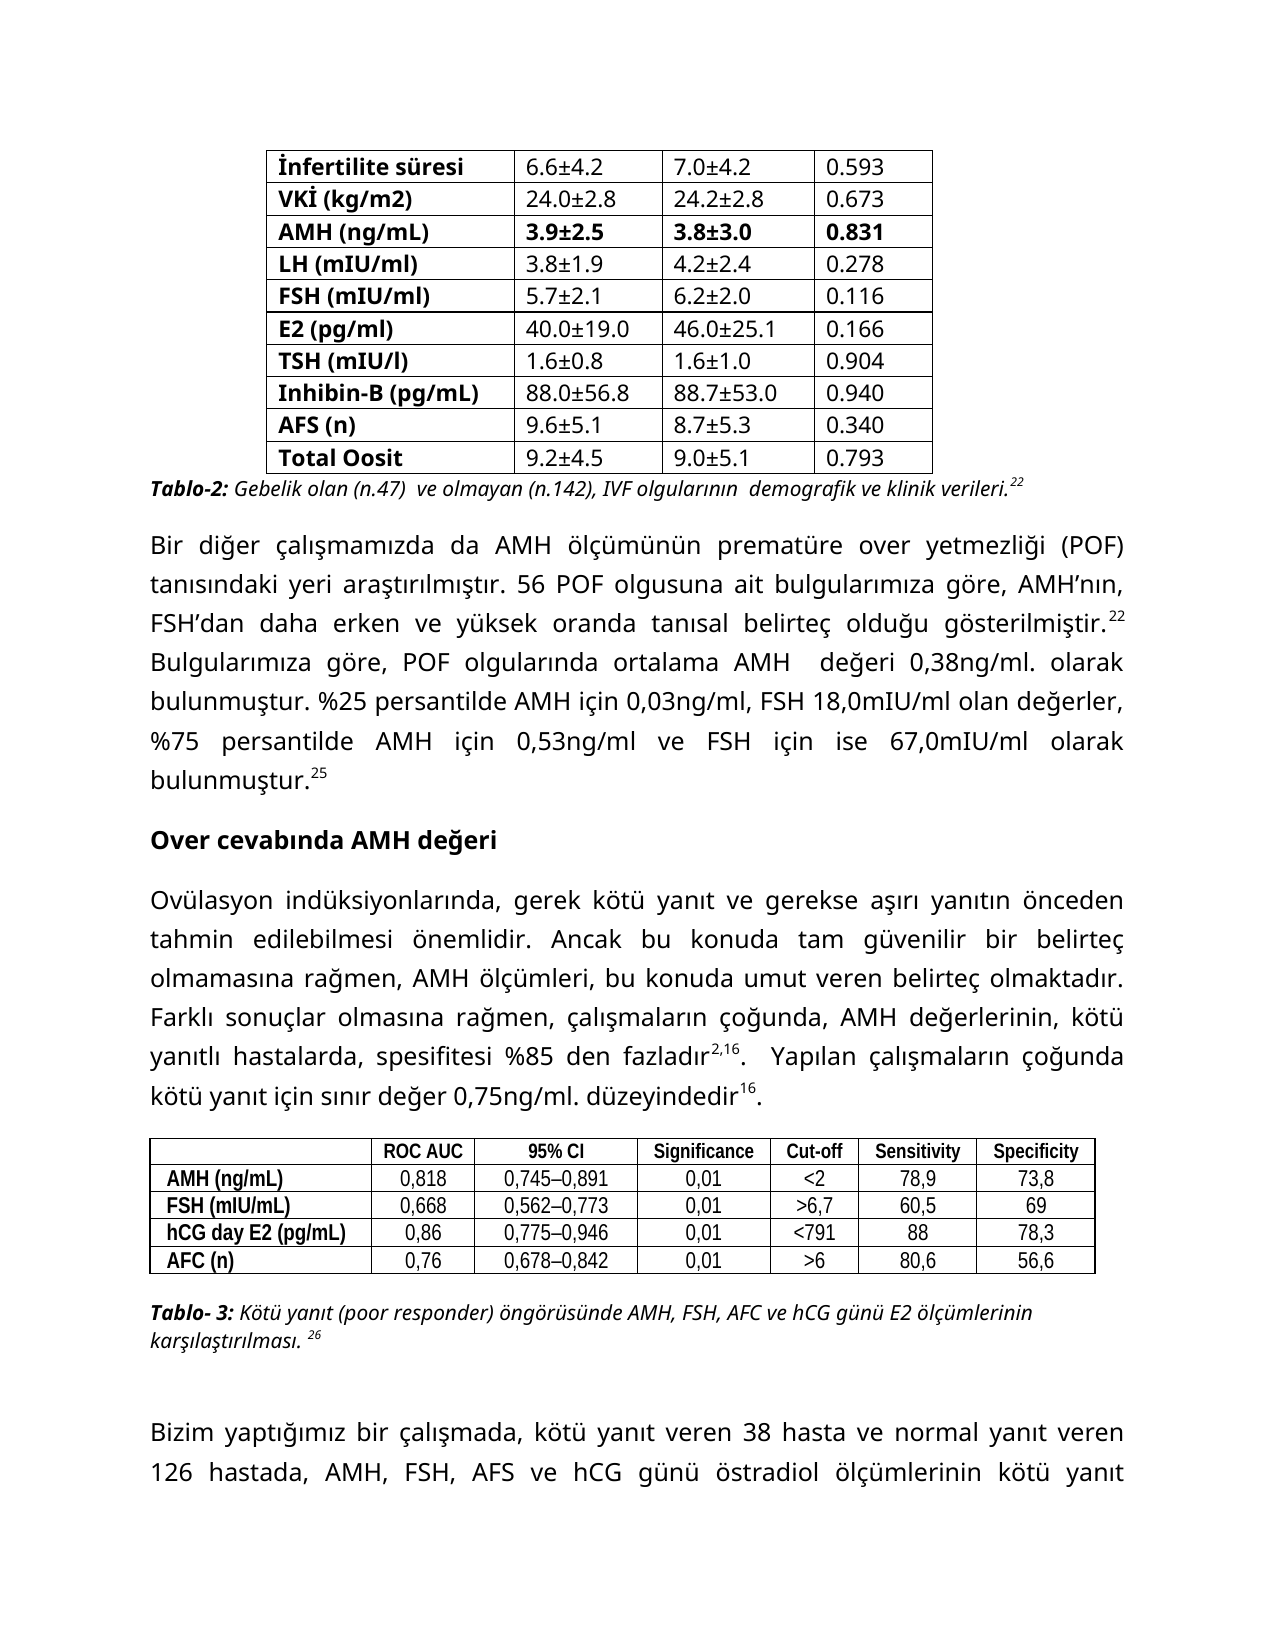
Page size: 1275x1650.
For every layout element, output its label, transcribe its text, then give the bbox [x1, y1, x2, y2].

table_cell 40.0±19.0 [515, 313, 662, 344]
table_cell VKİ (kg/m2) [267, 183, 514, 214]
table_cell 4.2±2.4 [663, 248, 814, 279]
table_header 95% CI [475, 1139, 637, 1163]
table_cell 3.9±2.5 [515, 216, 662, 247]
table_cell 1.6±1.0 [663, 345, 814, 376]
table_cell 0.593 [815, 151, 932, 182]
table_cell 73,8 [977, 1165, 1094, 1191]
table_cell 78,9 [859, 1165, 976, 1191]
table_cell 0.831 [815, 216, 932, 247]
table_cell 46.0±25.1 [663, 313, 814, 344]
table_cell AMH (ng/mL) [151, 1165, 371, 1191]
table_cell <2 [771, 1165, 858, 1191]
table_cell 9.2±4.5 [515, 442, 662, 473]
text Tablo-2: Gebelik olan (n.47) ve olmayan (n.142), IVF olgularının demografik ve klinik verileri.22 [150, 474, 1125, 502]
table_cell 0,01 [638, 1192, 770, 1218]
table_cell 78,3 [977, 1219, 1094, 1246]
table_cell >6,7 [771, 1192, 858, 1218]
table_cell 0,01 [638, 1247, 770, 1273]
table_header Sensitivity [859, 1139, 976, 1163]
text Tablo- 3: Kötü yanıt (poor responder) öngörüsünde AMH, FSH, AFC ve hCG günü E2 ölçümlerinin karşılaştırılması. 26 [150, 1298, 1125, 1355]
table_cell 0,01 [638, 1219, 770, 1246]
table_cell 88.7±53.0 [663, 377, 814, 408]
text Over cevabında AMH değeri [150, 822, 1125, 856]
table_cell AFS (n) [267, 409, 514, 441]
table_cell 24.0±2.8 [515, 183, 662, 214]
table_cell <791 [771, 1219, 858, 1246]
table_cell 0.278 [815, 248, 932, 279]
table_cell hCG day E2 (pg/mL) [151, 1219, 371, 1246]
table_cell 0,818 [372, 1165, 474, 1191]
table_cell 0,562–0,773 [475, 1192, 637, 1218]
table_cell 24.2±2.8 [663, 183, 814, 214]
table_cell 7.0±4.2 [663, 151, 814, 182]
table_cell 69 [977, 1192, 1094, 1218]
table_cell 56,6 [977, 1247, 1094, 1273]
table_cell 0.166 [815, 313, 932, 344]
table_cell 0.940 [815, 377, 932, 408]
table_cell 80,6 [859, 1247, 976, 1273]
table_header Cut-off [771, 1139, 858, 1163]
table_cell 0.793 [815, 442, 932, 473]
table_cell FSH (mIU/ml) [267, 280, 514, 311]
table_cell 0,76 [372, 1247, 474, 1273]
table_cell 60,5 [859, 1192, 976, 1218]
table_cell 0,668 [372, 1192, 474, 1218]
table_cell 0.340 [815, 409, 932, 441]
table_cell 0.673 [815, 183, 932, 214]
table_cell 0,86 [372, 1219, 474, 1246]
table_cell 0,775–0,946 [475, 1219, 637, 1246]
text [150, 1415, 1125, 1488]
table_header Specificity [977, 1139, 1094, 1163]
table_cell 1.6±0.8 [515, 345, 662, 376]
table_cell TSH (mIU/l) [267, 345, 514, 376]
text Bir diğer çalışmamızda da AMH ölçümünün prematüre over yetmezliği (POF) tanısındaki yeri araştırılmıştır. 56 POF olgusuna ait bulgularımıza göre, AMH’nın, FSH’dan daha erken ve yüksek oranda tanısal belirteç olduğu gösterilmiştir.22 Bulgularımıza göre, POF olgularında ortalama AMH değeri 0,38ng/ml. olarak bulunmuştur. %25 persantilde AMH için 0,03ng/ml, FSH 18,0mIU/ml olan değerler, %75 persantilde AMH için 0,53ng/ml ve FSH için ise 67,0mIU/ml olarak bulunmuştur.25 [150, 527, 1125, 796]
table_cell 0.904 [815, 345, 932, 376]
table_header [151, 1139, 371, 1163]
table_cell 3.8±1.9 [515, 248, 662, 279]
table_cell 88 [859, 1219, 976, 1246]
table_cell 0.116 [815, 280, 932, 311]
table_cell 0,678–0,842 [475, 1247, 637, 1273]
table_cell 0,01 [638, 1165, 770, 1191]
table_cell 9.6±5.1 [515, 409, 662, 441]
table_cell E2 (pg/ml) [267, 313, 514, 344]
table_cell 6.2±2.0 [663, 280, 814, 311]
table_cell FSH (mIU/mL) [151, 1192, 371, 1218]
table_cell 8.7±5.3 [663, 409, 814, 441]
table_header Significance [638, 1139, 770, 1163]
table_cell 5.7±2.1 [515, 280, 662, 311]
table_cell 6.6±4.2 [515, 151, 662, 182]
table_cell İnfertilite süresi [267, 151, 514, 182]
table_cell LH (mIU/ml) [267, 248, 514, 279]
table_cell AMH (ng/mL) [267, 216, 514, 247]
table_cell Inhibin-B (pg/mL) [267, 377, 514, 408]
table_cell Total Oosit [267, 442, 514, 473]
table_cell AFC (n) [151, 1247, 371, 1273]
table_cell 0,745–0,891 [475, 1165, 637, 1191]
table_cell 88.0±56.8 [515, 377, 662, 408]
table_cell 3.8±3.0 [663, 216, 814, 247]
text Ovülasyon indüksiyonlarında, gerek kötü yanıt ve gerekse aşırı yanıtın önceden tahmin edilebilmesi önemlidir. Ancak bu konuda tam güvenilir bir belirteç olmamasına rağmen, AMH ölçümleri, bu konuda umut veren belirteç olmaktadır. Farklı sonuçlar olmasına rağmen, çalışmaların çoğunda, AMH değerlerinin, kötü yanıtlı hastalarda, spesifitesi %85 den fazladır2,16. Yapılan çalışmaların çoğunda kötü yanıt için sınır değer 0,75ng/ml. düzeyindedir16. [150, 882, 1125, 1112]
table_header ROC AUC [372, 1139, 474, 1163]
table_cell 9.0±5.1 [663, 442, 814, 473]
table_cell >6 [771, 1247, 858, 1273]
